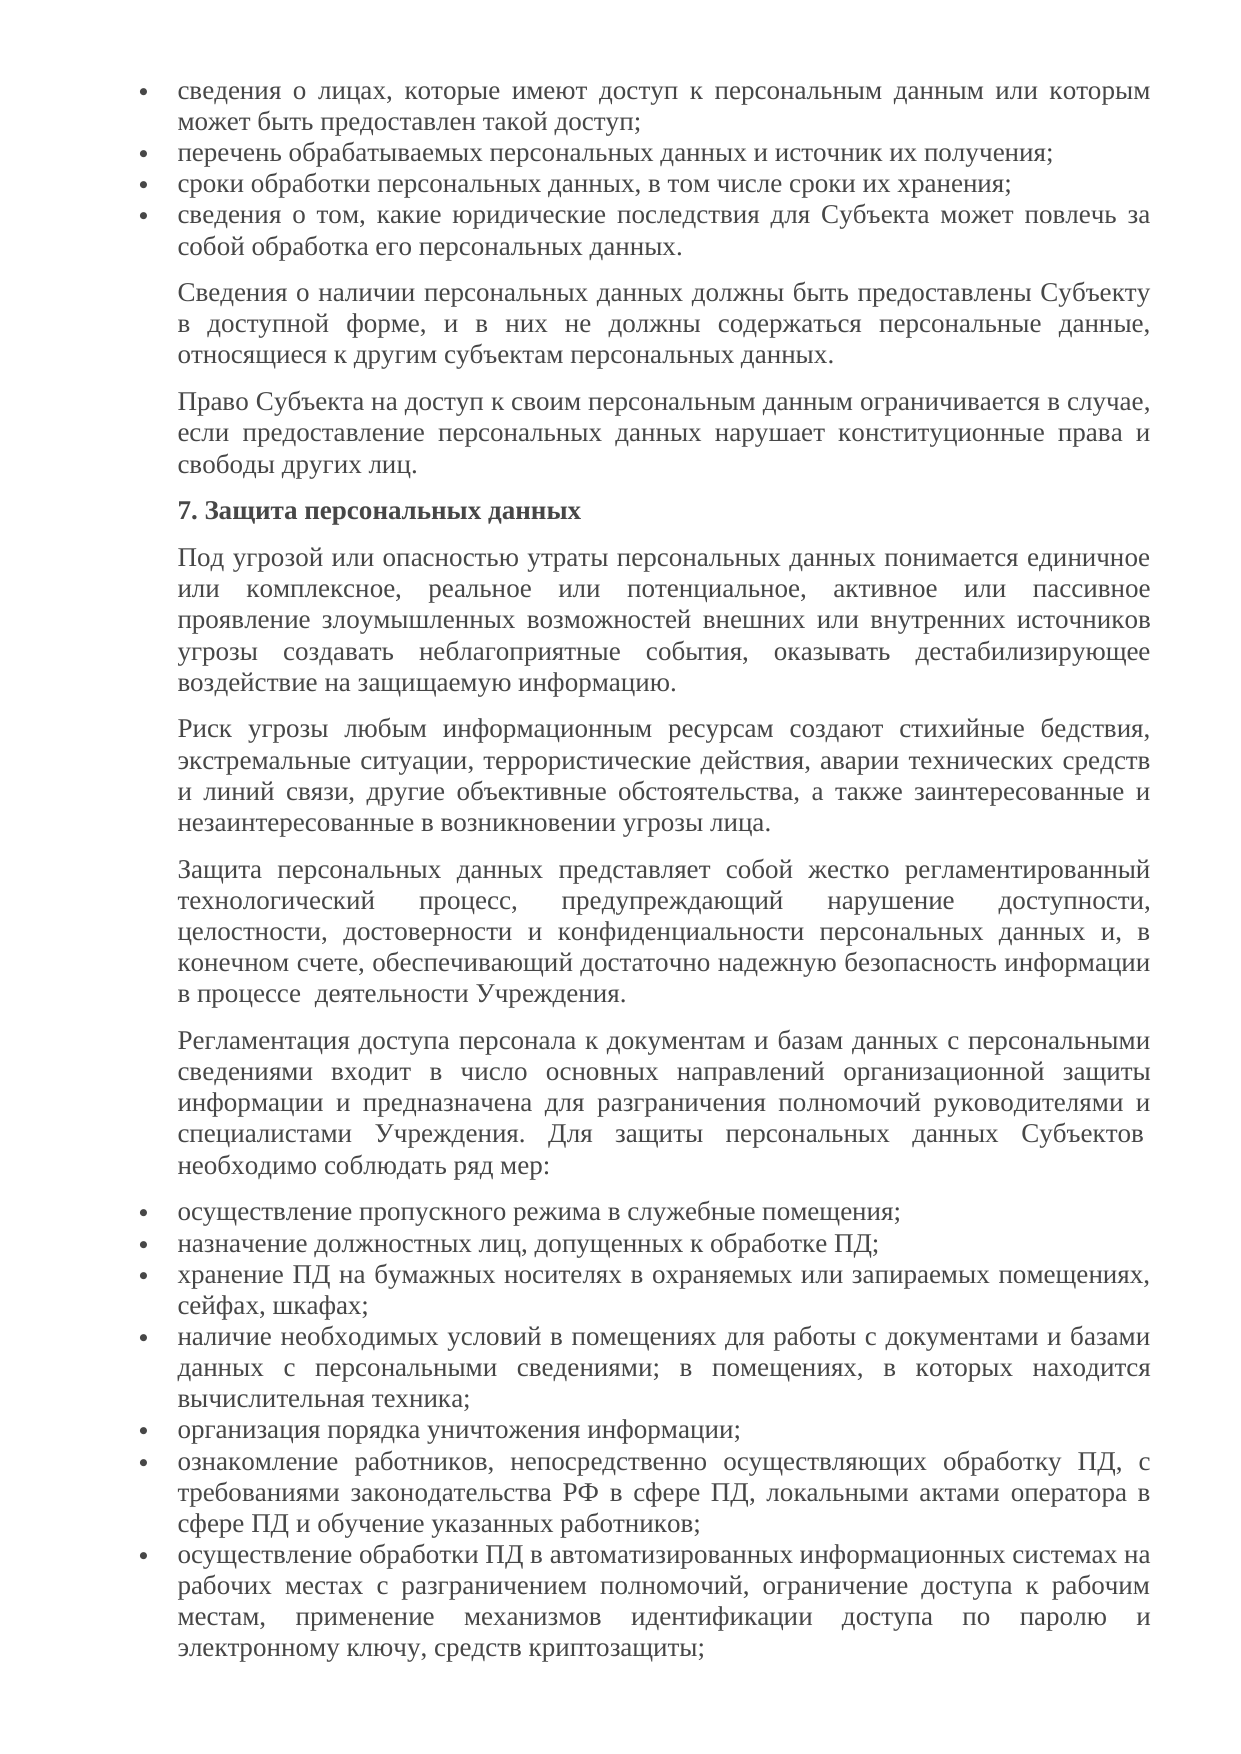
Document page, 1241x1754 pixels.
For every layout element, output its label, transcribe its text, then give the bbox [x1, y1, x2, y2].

list сроки обработки персональных данных, в том числе сроки их хранения; [140, 167, 1152, 198]
list сведения о том, какие юридические последствия для Субъекта может повлечь за собой обработка его персональных данных. [140, 198, 1152, 261]
text Регламентация доступа персонала к документам и базам данных с персональными сведениями входит в число основных направлений организационной защиты информации и предназначена для разграничения полномочий руководителями и специалистами Учреждения. Для защиты персональных данных Субъектов необходимо соблюдать ряд мер: [177, 1024, 1152, 1180]
text Защита персональных данных представляет собой жестко регламентированный технологический процесс, предупреждающий нарушение доступности, целостности, достоверности и конфиденциальности персональных данных и, в конечном счете, обеспечивающий достаточно надежную безопасность информации в процессе деятельности Учреждения. [177, 853, 1152, 1008]
text Риск угрозы любым информационным ресурсам создают стихийные бедствия, экстремальные ситуации, террористические действия, аварии технических средств и линий связи, другие объективные обстоятельства, а также заинтересованные и незаинтересованные в возникновении угрозы лица. [177, 713, 1152, 837]
list осуществление пропускного режима в служебные помещения; [140, 1196, 1152, 1227]
list перечень обрабатываемых персональных данных и источник их получения; [140, 136, 1152, 167]
text 7. Защита персональных данных [177, 494, 1152, 526]
list наличие необходимых условий в помещениях для работы с документами и базами данных с персональными сведениями; в помещениях, в которых находится вычислительная техника; [140, 1320, 1152, 1413]
list сведения о лицах, которые имеют доступ к персональным данным или которым может быть предоставлен такой доступ; [140, 74, 1152, 136]
text Право Субъекта на доступ к своим персональным данным ограничивается в случае, если предоставление персональных данных нарушает конституционные права и свободы других лиц. [177, 385, 1152, 479]
list ознакомление работников, непосредственно осуществляющих обработку ПД, с требованиями законодательства РФ в сфере ПД, локальными актами оператора в сфере ПД и обучение указанных работников; [140, 1445, 1152, 1538]
list назначение должностных лиц, допущенных к обработке ПД; [140, 1227, 1152, 1258]
list хранение ПД на бумажных носителях в охраняемых или запираемых помещениях, сейфах, шкафах; [140, 1258, 1152, 1320]
text Под угрозой или опасностью утраты персональных данных понимается единичное или комплексное, реальное или потенциальное, активное или пассивное проявление злоумышленных возможностей внешних или внутренних источников угрозы создавать неблагоприятные события, оказывать дестабилизирующее воздействие на защищаемую информацию. [177, 541, 1152, 697]
list организация порядка уничтожения информации; [140, 1413, 1152, 1445]
list осуществление обработки ПД в автоматизированных информационных системах на рабочих местах с разграничением полномочий, ограничение доступа к рабочим местам, применение механизмов идентификации доступа по паролю и электронному ключу, средств криптозащиты; [140, 1538, 1152, 1663]
text Сведения о наличии персональных данных должны быть предоставлены Субъекту в доступной форме, и в них не должны содержаться персональные данные, относящиеся к другим субъектам персональных данных. [177, 276, 1152, 370]
